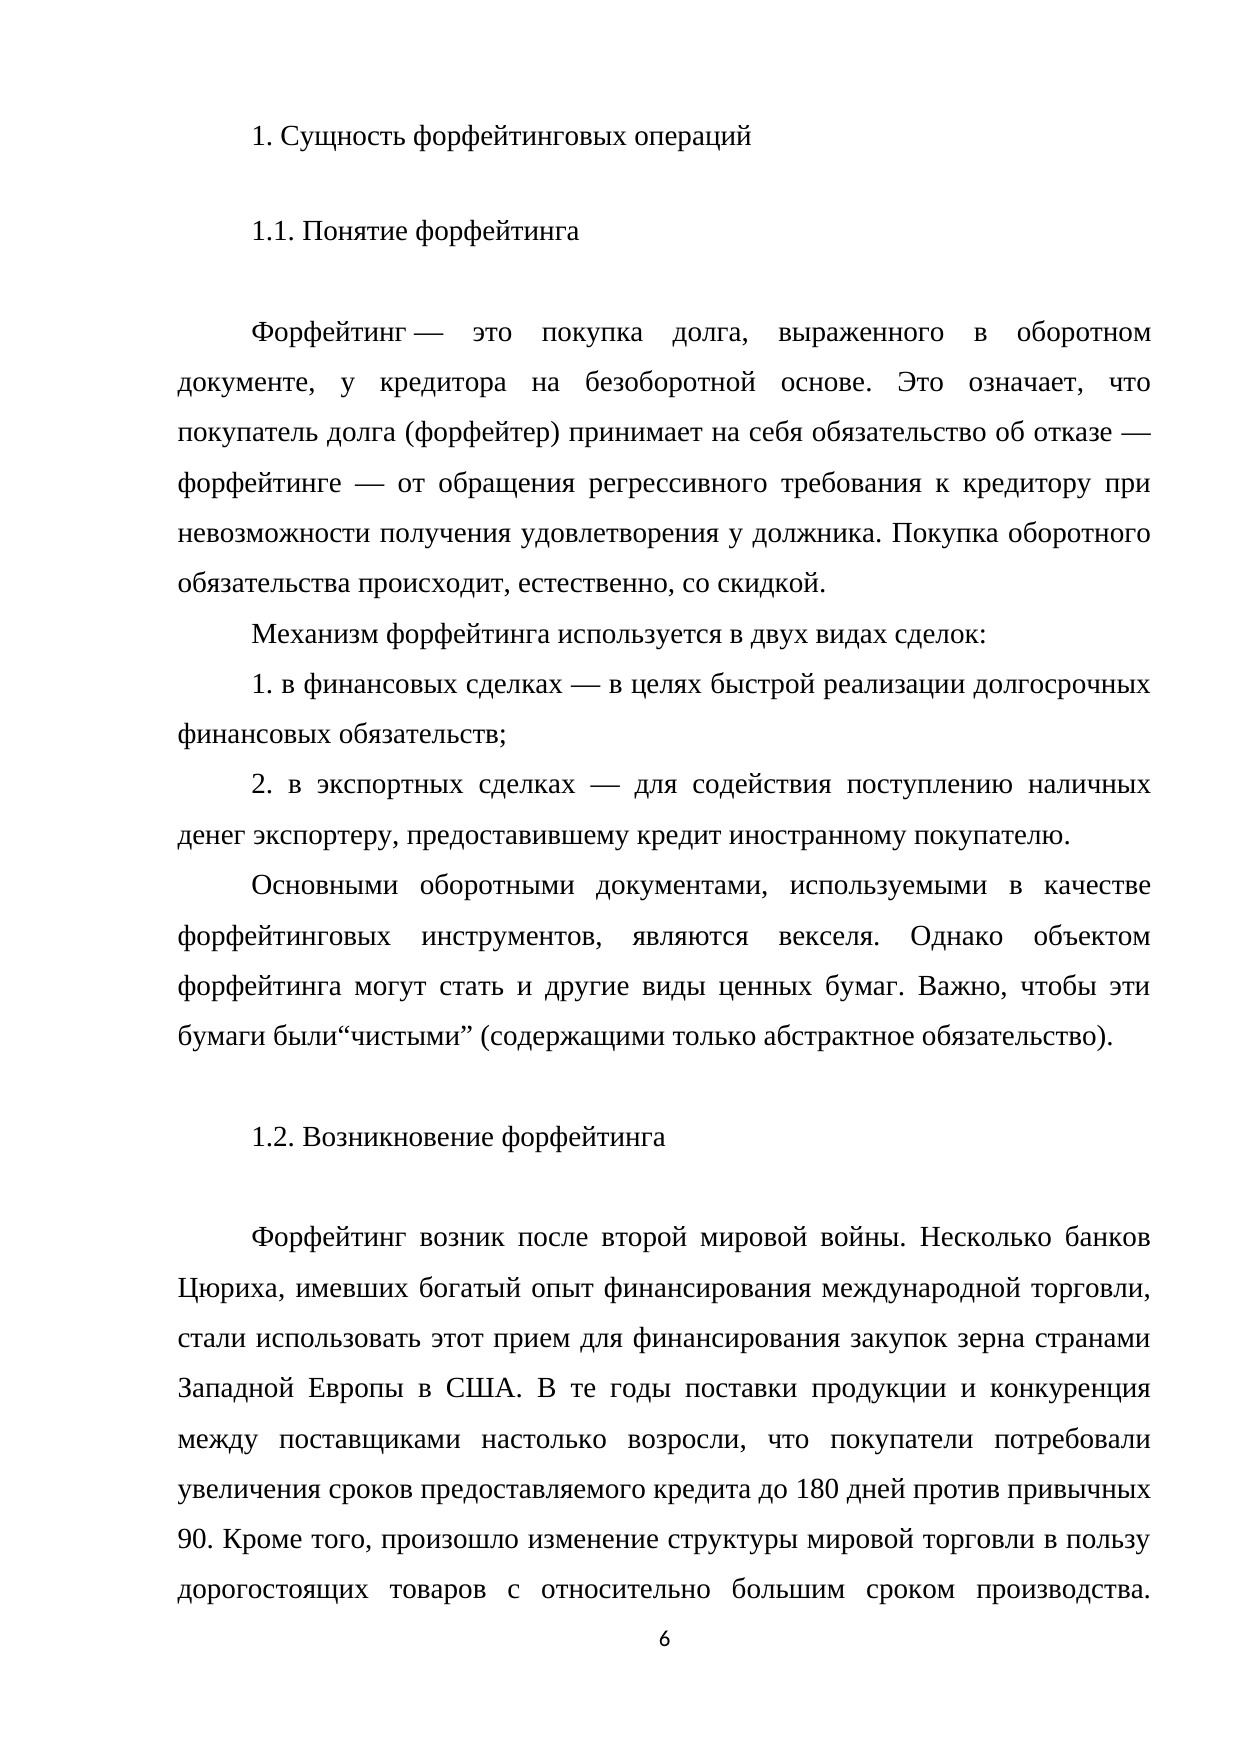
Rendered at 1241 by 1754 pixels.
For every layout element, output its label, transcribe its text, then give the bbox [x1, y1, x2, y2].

text 2. в экспортных сделках — для содействия поступлению наличных денег экспортеру, предоставившему кредит иностранному покупателю. [177, 767, 1152, 851]
subtitle 1.1. Понятие форфейтинга [177, 213, 1152, 247]
text Основными оборотными документами, используемыми в качестве форфейтинговых инструментов, являются векселя. Однако объектом форфейтинга могут стать и другие виды ценных бумаг. Важно, чтобы эти бумаги были“чистыми” (содержащими только абстрактное обязательство). [177, 867, 1152, 1052]
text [177, 1219, 1152, 1605]
text Механизм форфейтинга используется в двух видах сделок: [177, 616, 1152, 649]
text Форфейтинг — это покупка долга, выраженного в оборотном документе, у кредитора на безоборотной основе. Это означает, что покупатель долга (форфейтер) принимает на себя обязательство об отказе — форфейтинге — от обращения регрессивного требования к кредитору при невозможности получения удовлетворения у должника. Покупка оборотного обязательства происходит, естественно, со скидкой. [177, 314, 1152, 599]
subtitle 1.2. Возникновение форфейтинга [177, 1119, 1152, 1152]
text 1. в финансовых сделках — в целях быстрой реализации долгосрочных финансовых обязательств; [177, 666, 1152, 750]
subtitle 1. Сущность форфейтинговых операций [177, 118, 1152, 152]
